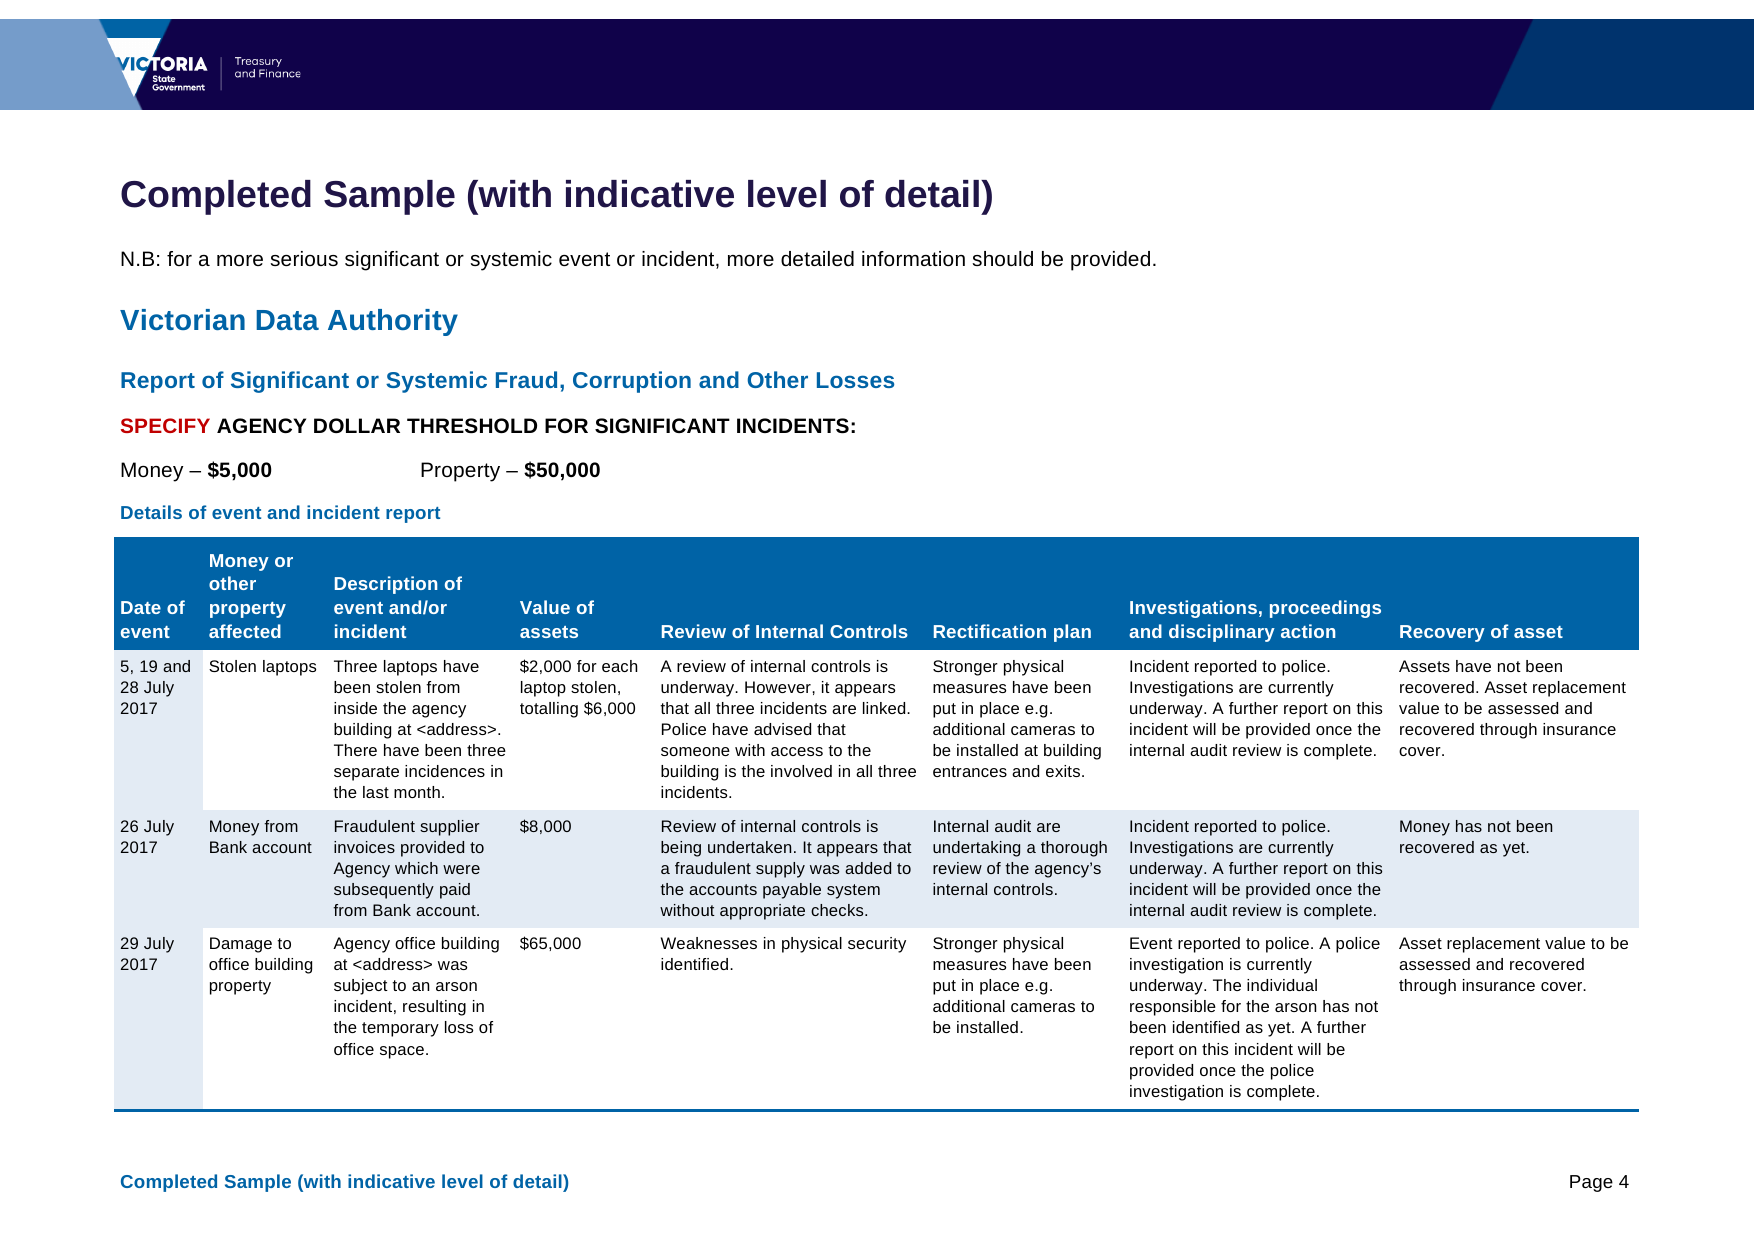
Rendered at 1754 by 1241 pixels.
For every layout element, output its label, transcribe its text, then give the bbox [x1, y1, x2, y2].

table_cell Three laptops have been stolen from inside the agency building at <address>. There have been three separate incidences in the last month. [327, 650, 514, 810]
table_cell Money from Bank account [203, 810, 327, 928]
table_cell Event reported to police. A police investigation is currently underway. The individual responsible for the arson has not been identified as yet. A further report on this incident will be provided once the police investigation is complete. [1123, 928, 1393, 1109]
table_cell 26 July 2017 [114, 810, 203, 928]
table_cell $8,000 [514, 810, 654, 928]
table_header Description of event and/or incident [327, 537, 514, 650]
table_cell 5, 19 and 28 July 2017 [114, 650, 203, 810]
table_cell Weaknesses in physical security identified. [654, 928, 926, 1109]
text N.B: for a more serious significant or systemic event or incident, more detailed information should be provided. [120, 246, 1634, 270]
table_cell Stolen laptops [203, 650, 327, 810]
table_cell Money has not been recovered as yet. [1393, 810, 1639, 928]
table_cell Stronger physical measures have been put in place e.g. additional cameras to be installed at building entrances and exits. [926, 650, 1123, 810]
text Money – $5,000 Property – $50,000 [120, 458, 1634, 482]
table_header Investigations, proceedings and disciplinary action [1123, 537, 1393, 650]
table_cell Stronger physical measures have been put in place e.g. additional cameras to be installed. [926, 928, 1123, 1109]
subtitle Report of Significant or Systemic Fraud, Corruption and Other Losses [120, 367, 1634, 393]
subtitle Victorian Data Authority [120, 303, 1634, 337]
table_cell Asset replacement value to be assessed and recovered through insurance cover. [1393, 928, 1639, 1109]
table_cell Fraudulent supplier invoices provided to Agency which were subsequently paid from Bank account. [327, 810, 514, 928]
subtitle Completed Sample (with indicative level of detail) [120, 172, 1634, 215]
table_header Rectification plan [926, 537, 1123, 650]
table_cell Agency office building at <address> was subject to an arson incident, resulting in the temporary loss of office space. [327, 928, 514, 1109]
text SPECIFY AGENCY DOLLAR THRESHOLD FOR SIGNIFICANT INCIDENTS: [120, 413, 1634, 437]
table_cell 29 July 2017 [114, 928, 203, 1109]
table_header Value of assets [514, 537, 654, 650]
table_cell Damage to office building property [203, 928, 327, 1109]
picture [0, 19, 1754, 110]
table_cell $65,000 [514, 928, 654, 1109]
table_cell $2,000 for each laptop stolen, totalling $6,000 [514, 650, 654, 810]
table_cell Internal audit are undertaking a thorough review of the agency’s internal controls. [926, 810, 1123, 928]
table_header Review of Internal Controls [654, 537, 926, 650]
table_header Money or other property affected [203, 537, 327, 650]
table_header Recovery of asset [1393, 537, 1639, 650]
table_cell Review of internal controls is being undertaken. It appears that a fraudulent supply was added to the accounts payable system without appropriate checks. [654, 810, 926, 928]
table_cell Incident reported to police. Investigations are currently underway. A further report on this incident will be provided once the internal audit review is complete. [1123, 810, 1393, 928]
table_header Date of event [114, 537, 203, 650]
subtitle Details of event and incident report [120, 502, 1634, 523]
table_cell A review of internal controls is underway. However, it appears that all three incidents are linked. Police have advised that someone with access to the building is the involved in all three incidents. [654, 650, 926, 810]
table_cell Assets have not been recovered. Asset replacement value to be assessed and recovered through insurance cover. [1393, 650, 1639, 810]
table_cell Incident reported to police. Investigations are currently underway. A further report on this incident will be provided once the internal audit review is complete. [1123, 650, 1393, 810]
